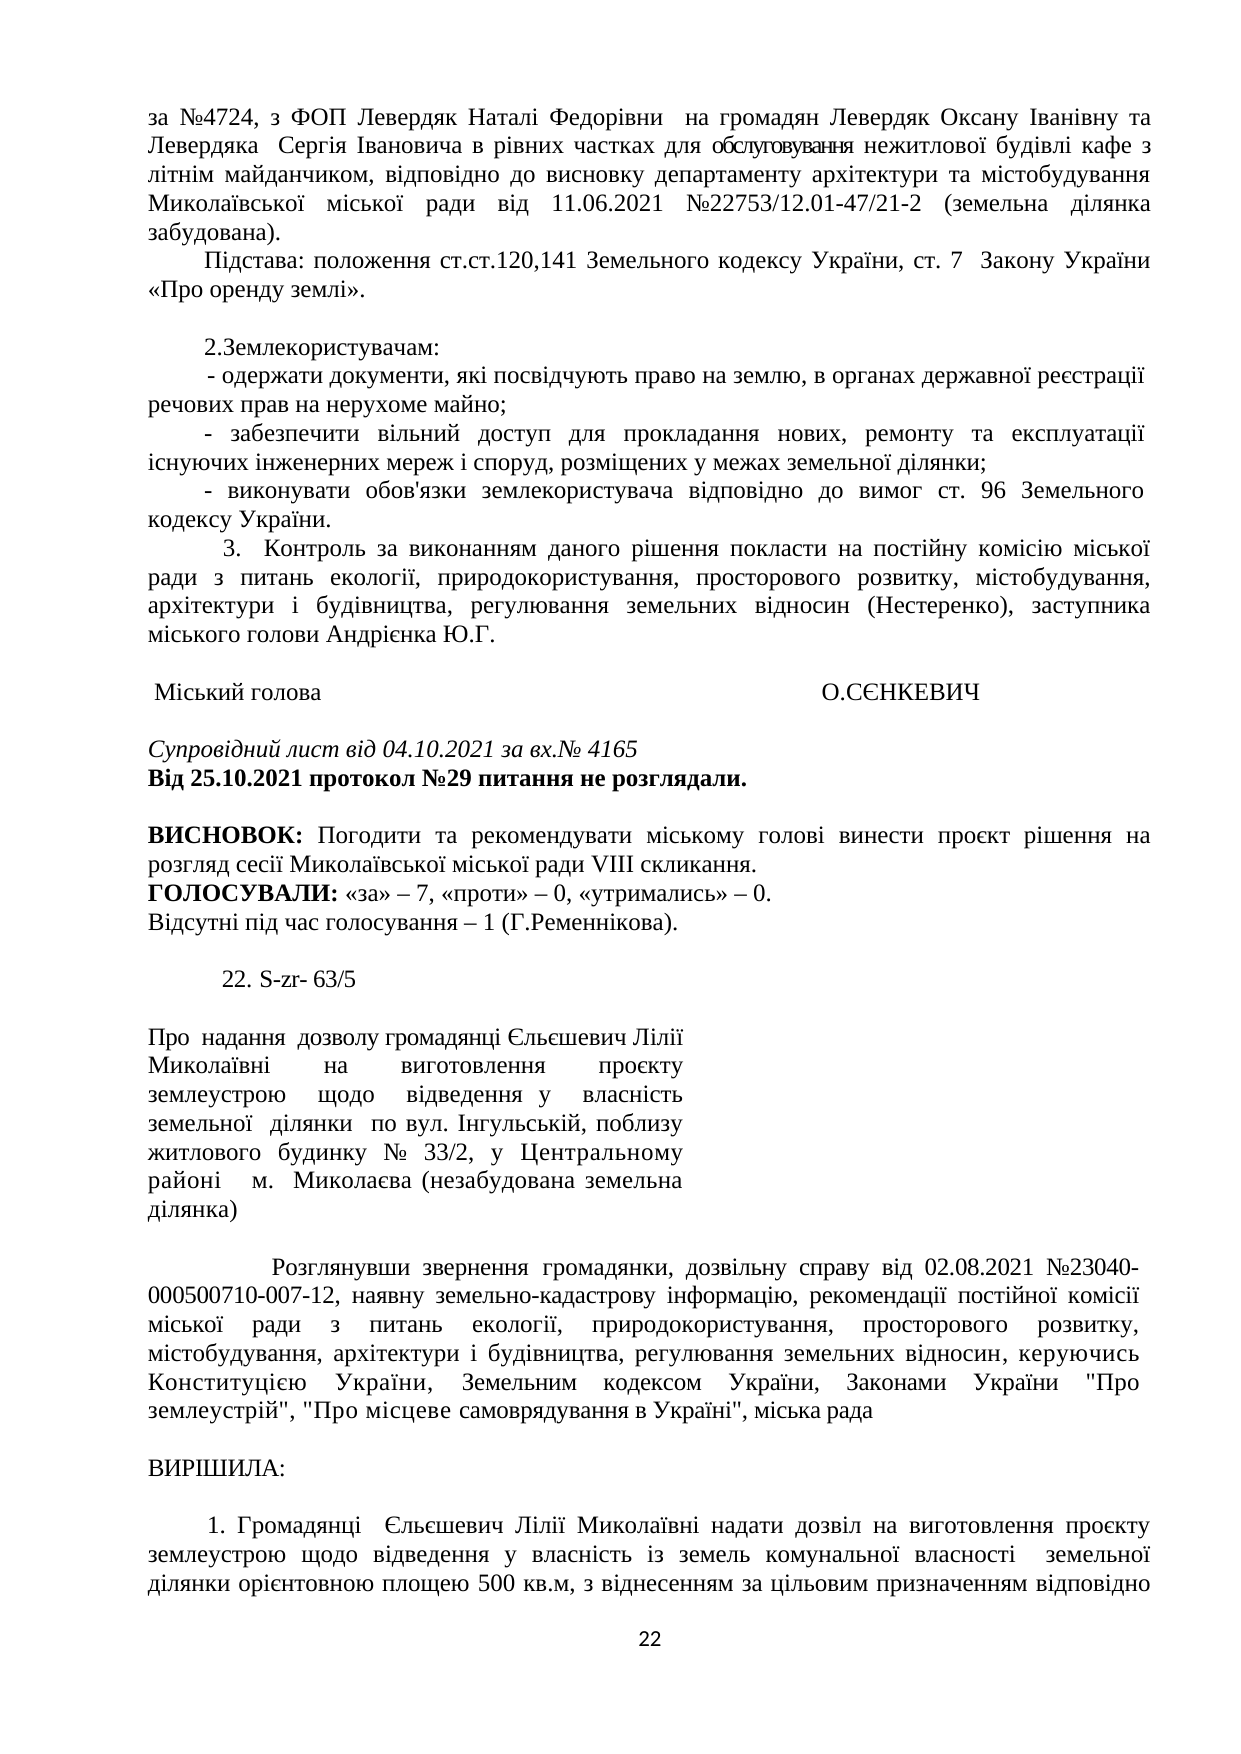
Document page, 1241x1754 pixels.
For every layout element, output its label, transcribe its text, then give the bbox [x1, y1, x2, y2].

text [148, 102, 1152, 246]
text Про надання дозволу громадянці Єльєшевич Лілії Миколаївні на виготовлення проєкту землеустрою щодо відведення у власність земельної ділянки по вул. Інгульській, поблизу житлового будинку № 33/2, у Центральному районі м. Миколаєва (незабудована земельна ділянка) [148, 1022, 683, 1223]
text Міський голова О.СЄНКЕВИЧ [148, 677, 1152, 706]
text - одержати документи, які посвідчують право на землю, в органах державної реєстрації речових прав на нерухоме майно; [148, 361, 1146, 418]
text 2.Землекористувачам: [148, 332, 1146, 361]
text - забезпечити вільний доступ для прокладання нових, ремонту та експлуатації існуючих інженерних мереж і споруд, розміщених у межах земельної ділянки; [148, 418, 1146, 476]
text Від 25.10.2021 протокол №29 питання не розглядали. [148, 763, 1152, 792]
text - виконувати обов'язки землекористувача відповідно до вимог ст. 96 Земельного кодексу України. [148, 476, 1146, 533]
text 3. Контроль за виконанням даного рішення покласти на постійну комісію міської ради з питань екології, природокористування, просторового розвитку, містобудування, архітектури і будівництва, регулювання земельних відносин (Нестеренко), заступника міського голови Андрієнка Ю.Г. [148, 533, 1152, 648]
text ВИРІШИЛА: [148, 1453, 1152, 1482]
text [148, 1511, 1152, 1597]
text Підстава: положення ст.ст.120,141 Земельного кодексу України, ст. 7 Закону України «Про оренду землі». [148, 246, 1152, 303]
text Супровідний лист від 04.10.2021 за вх.№ 4165 [148, 734, 1152, 763]
text ВИСНОВОК: Погодити та рекомендувати міському голові винести проєкт рішення на розгляд сесії Миколаївської міської ради VIII скликання. [148, 821, 1152, 878]
list S-zr- 63/5 [222, 964, 1152, 993]
text Розглянувши звернення громадянки, дозвільну справу від 02.08.2021 №23040-000500710-007-12, наявну земельно-кадастрову інформацію, рекомендації постійної комісії міської ради з питань екології, природокористування, просторового розвитку, містобудування, архітектури і будівництва, регулювання земельних відносин, керуючись Конституцією України, Земельним кодексом України, Законами України "Про землеустрій", "Про місцеве самоврядування в Україні", міська рада [148, 1252, 1139, 1424]
text ГОЛОСУВАЛИ: «за» – 7, «проти» – 0, «утримались» – 0. [148, 878, 1152, 907]
text Відсутні під час голосування – 1 (Г.Ременнікова). [148, 907, 1152, 936]
